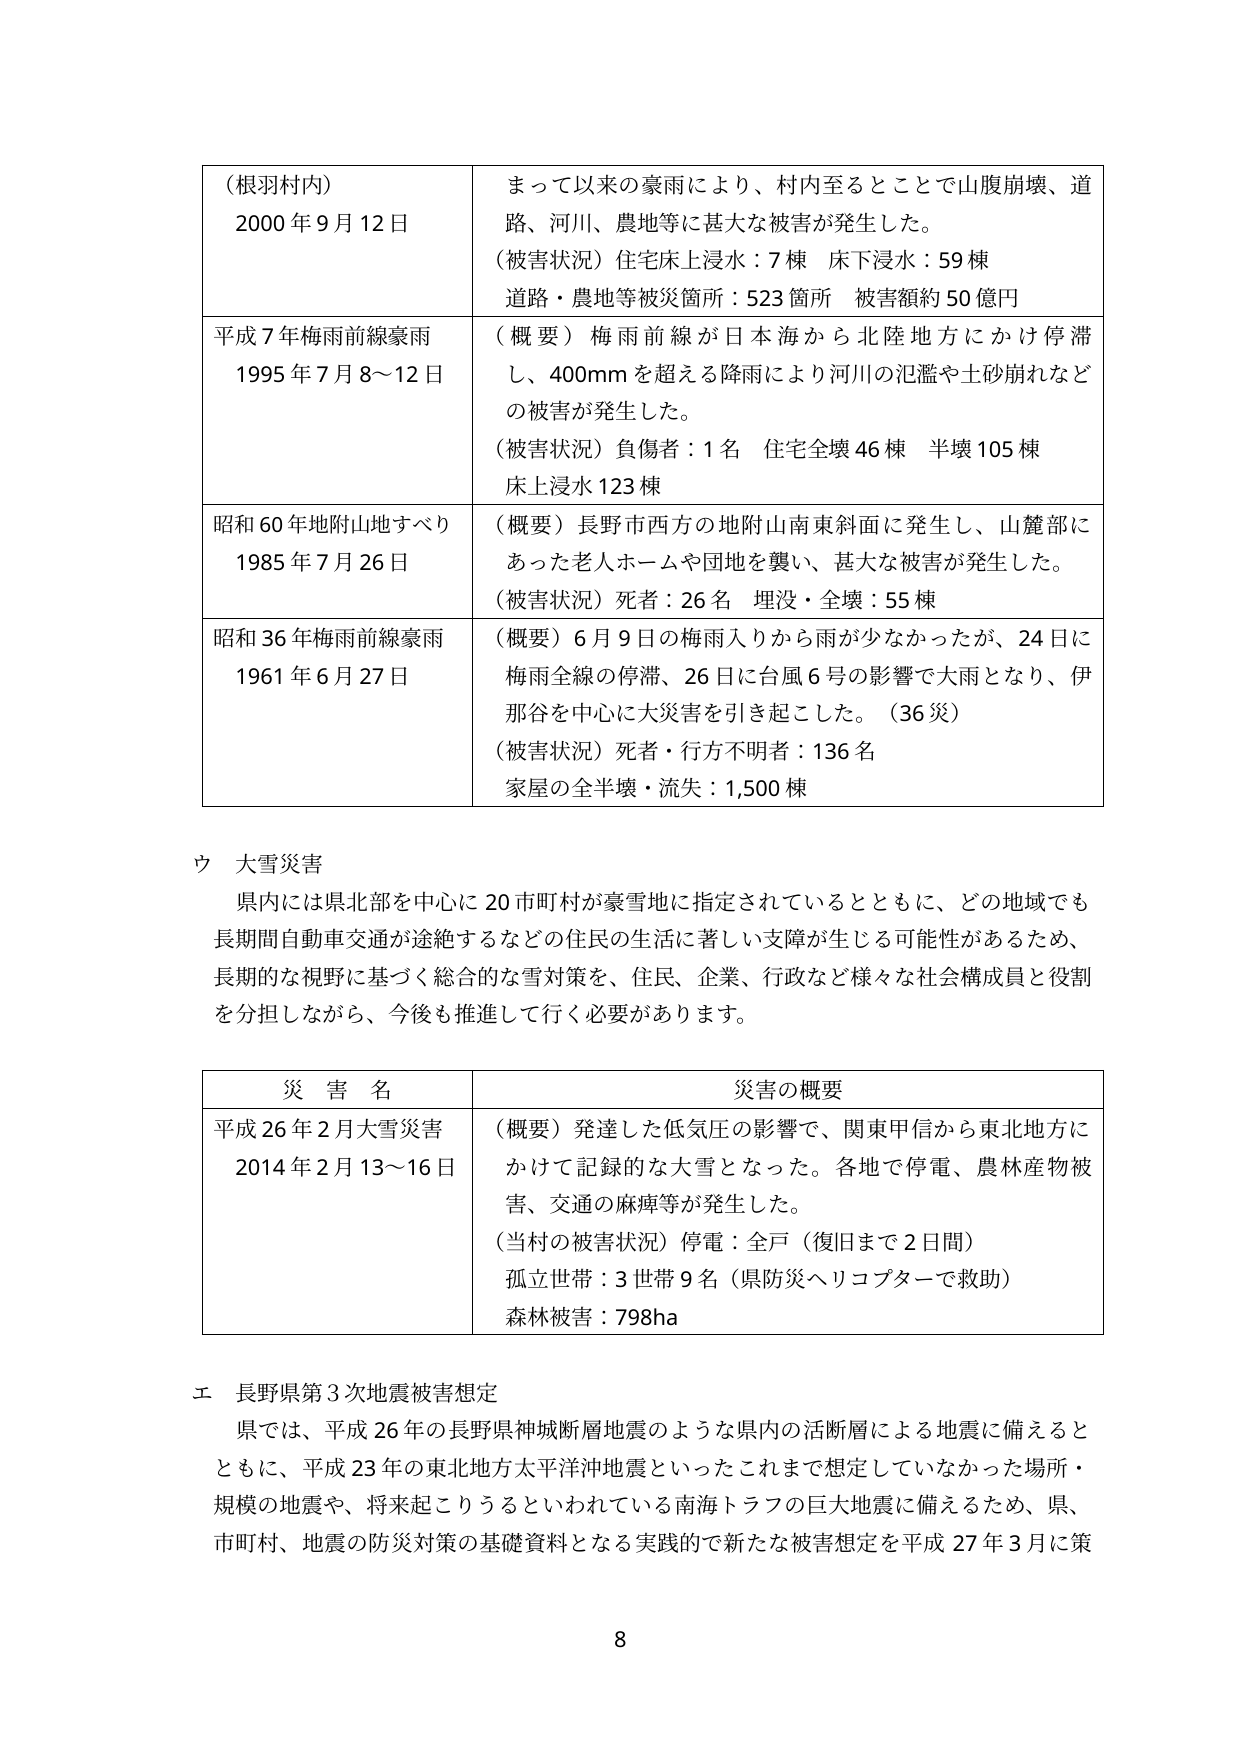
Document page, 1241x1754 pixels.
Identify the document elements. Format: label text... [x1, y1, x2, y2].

text エ 長野県第３次地震被害想定 [191, 1373, 1092, 1410]
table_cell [473, 166, 1103, 316]
table_cell （概要）梅雨前線が日本海から北陸地方にかけ停滞し、400mmを超える降雨により河川の氾濫や土砂崩れなどの被害が発生した。 （被害状況）負傷者：1名 住宅全壊46棟 半壊105棟 床上浸水123棟 [473, 317, 1103, 504]
table_cell 昭和36年梅雨前線豪雨 1961年6月27日 [203, 619, 472, 806]
text ウ 大雪災害 [191, 845, 1092, 882]
table_cell 平成26年2月大雪災害 2014年2月13～16日 [203, 1109, 472, 1334]
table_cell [203, 166, 472, 316]
table_cell 昭和60年地附山地すべり 1985年7月26日 [203, 505, 472, 618]
table_cell （概要）6月9日の梅雨入りから雨が少なかったが、24日に梅雨全線の停滞、26日に台風6号の影響で大雨となり、伊那谷を中心に大災害を引き起こした。（36災） （被害状況）死者・行方不明者：136名 家屋の全半壊・流失：1,500棟 [473, 619, 1103, 806]
text 県内には県北部を中心に20市町村が豪雪地に指定されているとともに、どの地域でも長期間自動車交通が途絶するなどの住民の生活に著しい支障が生じる可能性があるため、長期的な視野に基づく総合的な雪対策を、住民、企業、行政など様々な社会構成員と役割を分担しながら、今後も推進して行く必要があります。 [191, 882, 1092, 1032]
table_cell 平成7年梅雨前線豪雨 1995年7月8～12日 [203, 317, 472, 504]
table_cell （概要）長野市西方の地附山南東斜面に発生し、山麓部にあった老人ホームや団地を襲い、甚大な被害が発生した。 （被害状況）死者：26名 埋没・全壊：55棟 [473, 505, 1103, 618]
table_header 災害の概要 [473, 1071, 1103, 1108]
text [191, 1410, 1092, 1560]
table_cell （概要）発達した低気圧の影響で、関東甲信から東北地方にかけて記録的な大雪となった。各地で停電、農林産物被害、交通の麻痺等が発生した。 （当村の被害状況）停電：全戸（復旧まで2日間） 孤立世帯：3世帯9名（県防災ヘリコプターで救助） 森林被害：798ha [473, 1109, 1103, 1334]
table_header 災 害 名 [203, 1071, 472, 1108]
